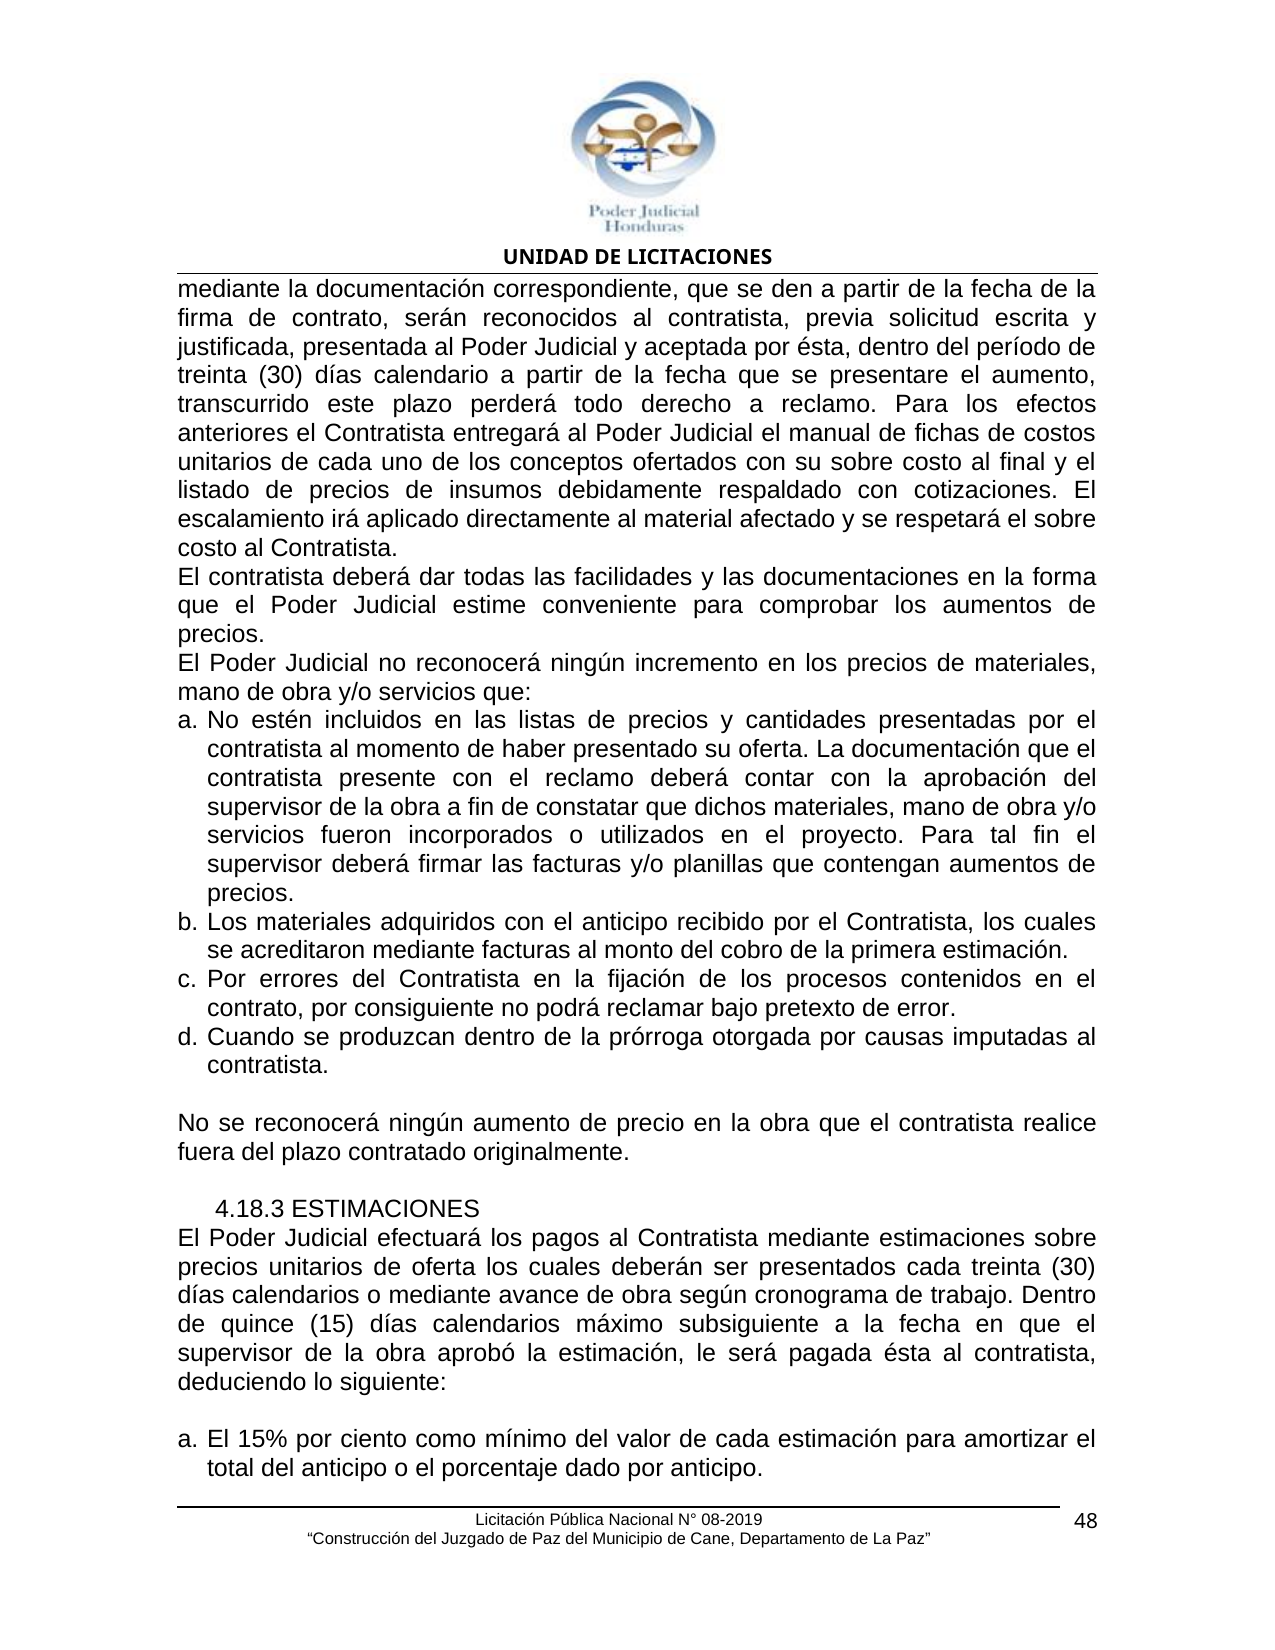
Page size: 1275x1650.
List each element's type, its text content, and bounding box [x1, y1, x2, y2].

list Los materiales adquiridos con el anticipo recibido por el Contratista, los cuales se acreditaron mediante facturas al monto del cobro de la primera estimación. [177, 907, 1098, 964]
text No se reconocerá ningún aumento de precio en la obra que el contratista realice fuera del plazo contratado originalmente. [177, 1108, 1098, 1165]
text El contratista deberá dar todas las facilidades y las documentaciones en la forma que el Poder Judicial estime conveniente para comprobar los aumentos de precios. [177, 562, 1098, 648]
list No estén incluidos en las listas de precios y cantidades presentadas por el contratista al momento de haber presentado su oferta. La documentación que el contratista presente con el reclamo deberá contar con la aprobación del supervisor de la obra a fin de constatar que dichos materiales, mano de obra y/o servicios fueron incorporados o utilizados en el proyecto. Para tal fin el supervisor deberá firmar las facturas y/o planillas que contengan aumentos de precios. [177, 705, 1098, 907]
list Por errores del Contratista en la fijación de los procesos contenidos en el contrato, por consiguiente no podrá reclamar bajo pretexto de error. [177, 964, 1098, 1022]
list Cuando se produzcan dentro de la prórroga otorgada por causas imputadas al contratista. [177, 1022, 1098, 1079]
text El Poder Judicial efectuará los pagos al Contratista mediante estimaciones sobre precios unitarios de oferta los cuales deberán ser presentados cada treinta (30) días calendarios o mediante avance de obra según cronograma de trabajo. Dentro de quince (15) días calendarios máximo subsiguiente a la fecha en que el supervisor de la obra aprobó la estimación, le será pagada ésta al contratista, deduciendo lo siguiente: [177, 1223, 1098, 1395]
picture [550, 73, 725, 243]
subtitle 4.18.3 ESTIMACIONES [207, 1194, 1098, 1223]
text El Poder Judicial no reconocerá ningún incremento en los precios de materiales, mano de obra y/o servicios que: [177, 648, 1098, 705]
text a. El 15% por ciento como mínimo del valor de cada estimación para amortizar el total del anticipo o el porcentaje dado por anticipo. [177, 1424, 1098, 1482]
